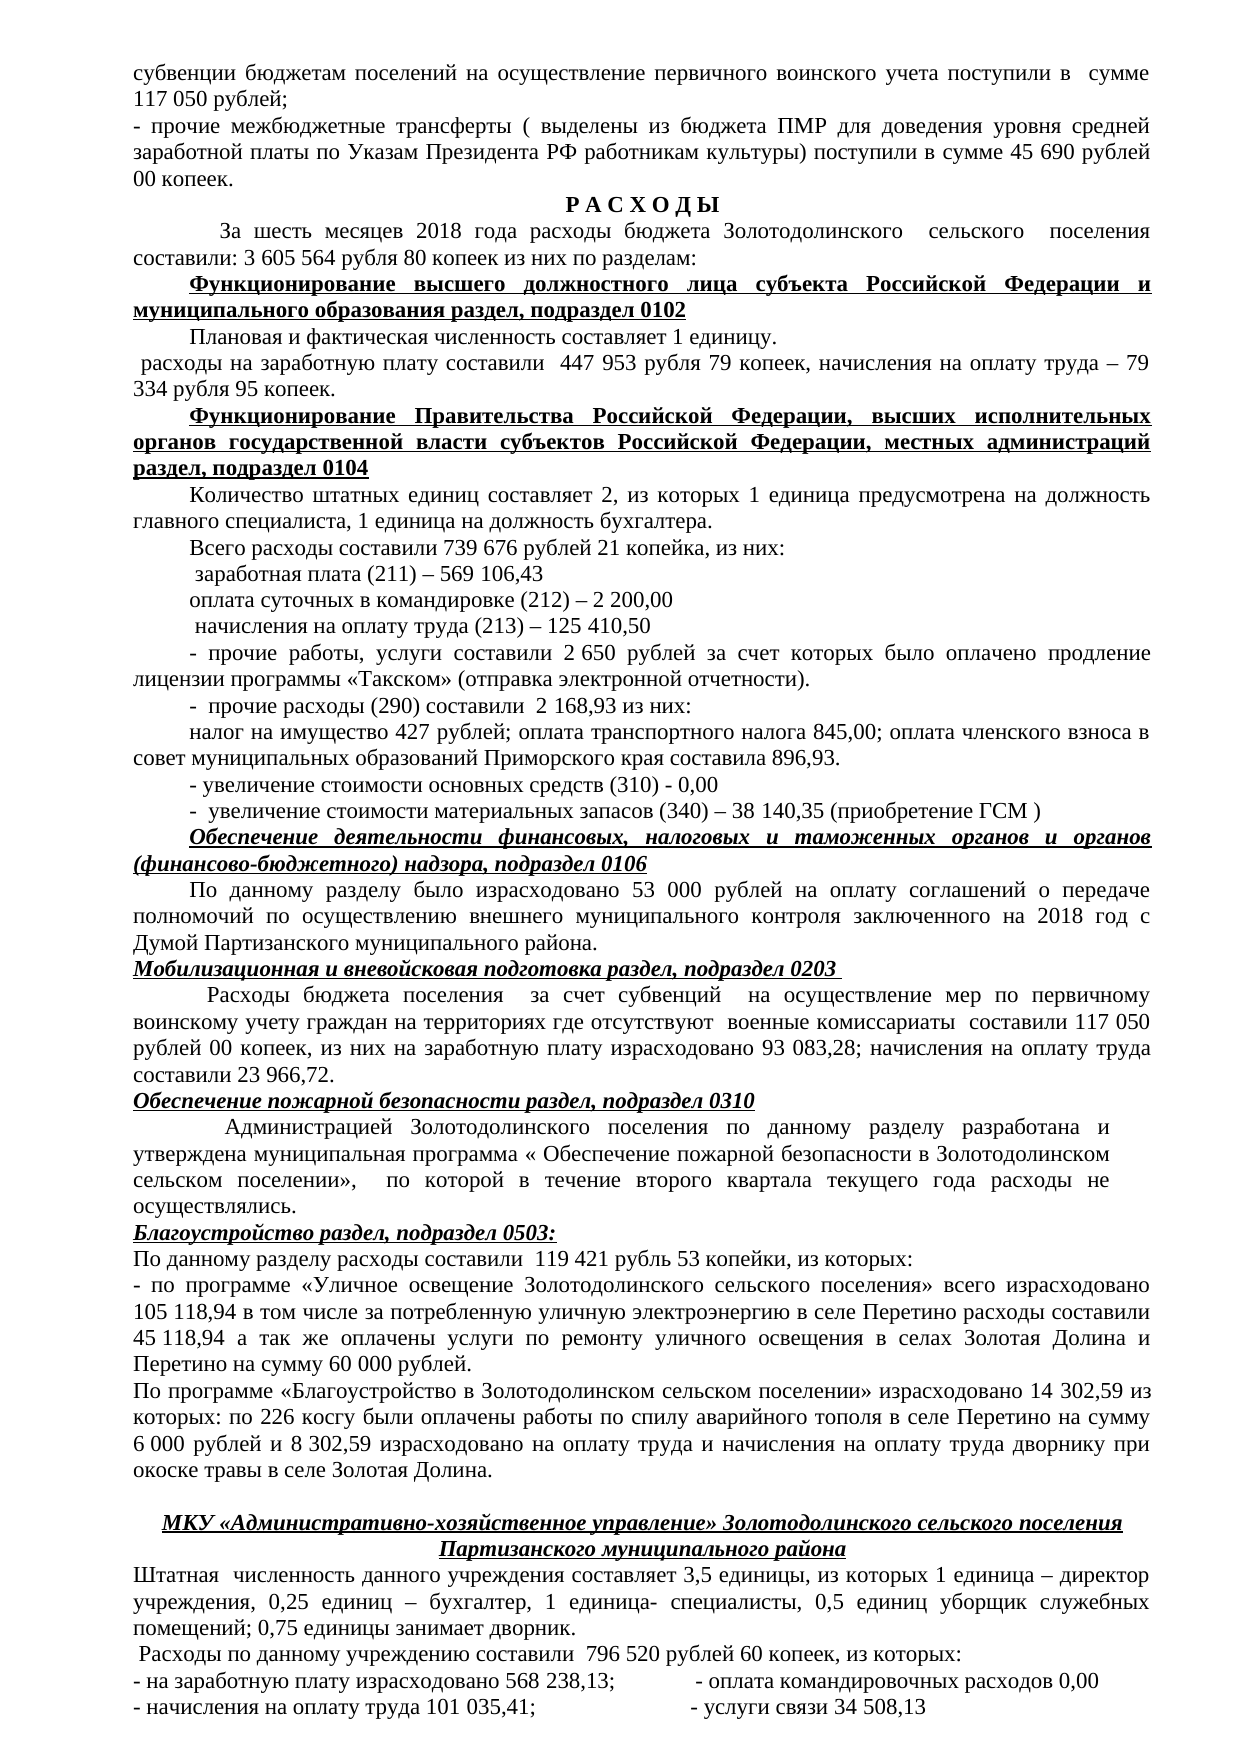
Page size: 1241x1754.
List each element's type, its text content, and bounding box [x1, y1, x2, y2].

text начисления на оплату труда (213) – 125 410,50 [133, 613, 1152, 639]
text Администрацией Золотодолинского поселения по данному разделу разработана и утверждена муниципальная программа « Обеспечение пожарной безопасности в Золотодолинском сельском поселении», по которой в течение второго квартала текущего года расходы не осуществлялись. [133, 1113, 1111, 1219]
text Штатная численность данного учреждения составляет 3,5 единицы, из которых 1 единица – директор учреждения, 0,25 единиц – бухгалтер, 1 единица- специалисты, 0,5 единиц уборщик служебных помещений; 0,75 единицы занимает дворник. [133, 1561, 1152, 1640]
text Расходы по данному учреждению составили 796 520 рублей 60 копеек, из которых: [133, 1640, 1152, 1667]
text - прочие межбюджетные трансферты ( выделены из бюджета ПМР для доведения уровня средней заработной платы по Указам Президента РФ работникам культуры) поступили в сумме 45 690 рублей 00 копеек. [133, 112, 1152, 191]
text По программе «Благоустройство в Золотодолинском сельском поселении» израсходовано 14 302,59 из которых: по 226 косгу были оплачены работы по спилу аварийного тополя в селе Перетино на сумму 6 000 рублей и 8 302,59 израсходовано на оплату труда и начисления на оплату труда дворнику при окоске травы в селе Золотая Долина. [133, 1377, 1152, 1482]
text Плановая и фактическая численность составляет 1 единицу. [133, 323, 1152, 349]
text Всего расходы составили 739 676 рублей 21 копейка, из них: [133, 533, 1152, 560]
text Р А С Х О Д Ы [133, 191, 1152, 217]
text Обеспечение деятельности финансовых, налоговых и таможенных органов и органов (финансово-бюджетного) надзора, подраздел 0106 [133, 823, 1152, 876]
text Функционирование высшего должностного лица субъекта Российской Федерации и муниципального образования раздел, подраздел 0102 [133, 270, 1152, 323]
text - начисления на оплату труда 101 035,41; - услуги связи 34 508,13 [133, 1693, 1152, 1719]
text Обеспечение пожарной безопасности раздел, подраздел 0310 [133, 1087, 1152, 1113]
text - на заработную плату израсходовано 568 238,13; - оплата командировочных расходов 0,00 [133, 1667, 1152, 1693]
text - прочие расходы (290) составили 2 168,93 из них: [133, 692, 1152, 718]
text - увеличение стоимости основных средств (310) - 0,00 [133, 771, 1152, 797]
text Мобилизационная и вневойсковая подготовка раздел, подраздел 0203 [133, 955, 1152, 982]
text Благоустройство раздел, подраздел 0503: [133, 1219, 1152, 1245]
text Количество штатных единиц составляет 2, из которых 1 единица предусмотрена на должность главного специалиста, 1 единица на должность бухгалтера. [133, 481, 1152, 533]
text оплата суточных в командировке (212) – 2 200,00 [133, 586, 1152, 613]
text - прочие работы, услуги составили 2 650 рублей за счет которых было оплачено продление лицензии программы «Такском» (отправка электронной отчетности). [133, 639, 1152, 692]
text Функционирование Правительства Российской Федерации, высших исполнительных органов государственной власти субъектов Российской Федерации, местных администраций раздел, подраздел 0104 [133, 402, 1152, 481]
text - увеличение стоимости материальных запасов (340) – 38 140,35 (приобретение ГСМ ) [133, 797, 1152, 823]
text - по программе «Уличное освещение Золотодолинского сельского поселения» всего израсходовано 105 118,94 в том числе за потребленную уличную электроэнергию в селе Перетино расходы составили 45 118,94 а так же оплачены услуги по ремонту уличного освещения в селах Золотая Долина и Перетино на сумму 60 000 рублей. [133, 1271, 1152, 1377]
text субвенции бюджетам поселений на осуществление первичного воинского учета поступили в сумме 117 050 рублей; [133, 59, 1152, 112]
text заработная плата (211) – 569 106,43 [133, 560, 1152, 586]
text За шесть месяцев 2018 года расходы бюджета Золотодолинского сельского поселения составили: 3 605 564 рубля 80 копеек из них по разделам: [133, 217, 1152, 270]
text расходы на заработную плату составили 447 953 рубля 79 копеек, начисления на оплату труда – 79 334 рубля 95 копеек. [133, 349, 1152, 402]
text налог на имущество 427 рублей; оплата транспортного налога 845,00; оплата членского взноса в совет муниципальных образований Приморского края составила 896,93. [133, 718, 1152, 771]
text По данному разделу было израсходовано 53 000 рублей на оплату соглашений о передаче полномочий по осуществлению внешнего муниципального контроля заключенного на 2018 год с Думой Партизанского муниципального района. [133, 876, 1152, 955]
text Расходы бюджета поселения за счет субвенций на осуществление мер по первичному воинскому учету граждан на территориях где отсутствуют военные комиссариаты составили 117 050 рублей 00 копеек, из них на заработную плату израсходовано 93 083,28; начисления на оплату труда составили 23 966,72. [133, 982, 1152, 1087]
text МКУ «Административно-хозяйственное управление» Золотодолинского сельского поселения Партизанского муниципального района [133, 1509, 1152, 1561]
text По данному разделу расходы составили 119 421 рубль 53 копейки, из которых: [133, 1245, 1152, 1271]
